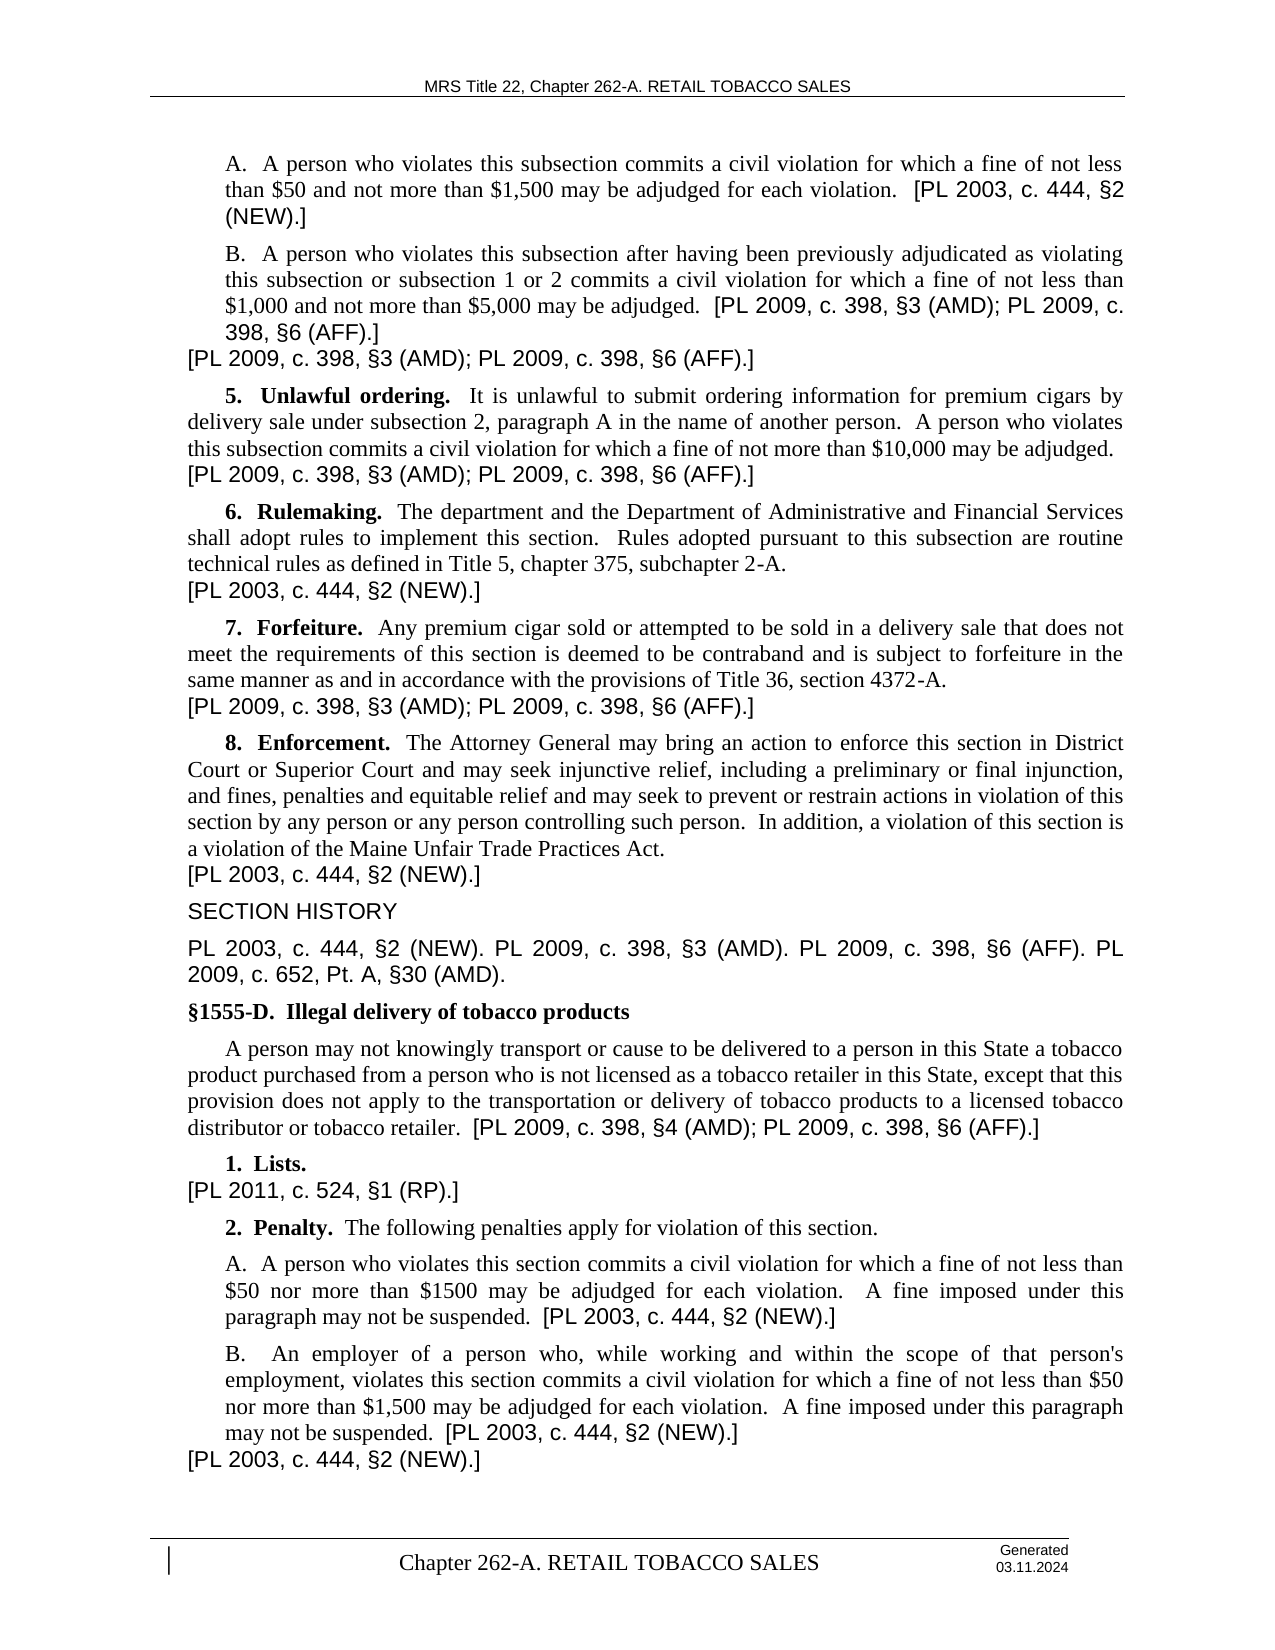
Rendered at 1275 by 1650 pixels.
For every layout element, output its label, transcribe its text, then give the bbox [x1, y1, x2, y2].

text [PL 2009, c. 398, §3 (AMD); PL 2009, c. 398, §6 (AFF).] [187, 461, 1125, 487]
text A. A person who violates this subsection commits a civil violation for which a fine of not less than $50 and not more than $1,500 may be adjudged for each violation. [PL 2003, c. 444, §2 (NEW).] [225, 150, 1125, 229]
text PL 2003, c. 444, §2 (NEW). PL 2009, c. 398, §3 (AMD). PL 2009, c. 398, §6 (AFF). PL 2009, c. 652, Pt. A, §30 (AMD). [187, 935, 1125, 987]
text [PL 2009, c. 398, §3 (AMD); PL 2009, c. 398, §6 (AFF).] [187, 693, 1125, 719]
text [PL 2003, c. 444, §2 (NEW).] [187, 861, 1125, 887]
text [PL 2003, c. 444, §2 (NEW).] [187, 577, 1125, 603]
text 5. Unlawful ordering. It is unlawful to submit ordering information for premium cigars by delivery sale under subsection 2, paragraph A in the name of another person. A person who violates this subsection commits a civil violation for which a fine of not more than $10,000 may be adjudged. [187, 382, 1125, 461]
text [PL 2003, c. 444, §2 (NEW).] [187, 1446, 1125, 1472]
text §1555-D. Illegal delivery of tobacco products [187, 998, 1125, 1024]
text A person may not knowingly transport or cause to be delivered to a person in this State a tobacco product purchased from a person who is not licensed as a tobacco retailer in this State, except that this provision does not apply to the transportation or delivery of tobacco products to a licensed tobacco distributor or tobacco retailer. [PL 2009, c. 398, §4 (AMD); PL 2009, c. 398, §6 (AFF).] [187, 1034, 1125, 1140]
text 2. Penalty. The following penalties apply for violation of this section. [187, 1214, 1125, 1240]
text B. A person who violates this subsection after having been previously adjudicated as violating this subsection or subsection 1 or 2 commits a civil violation for which a fine of not less than $1,000 and not more than $5,000 may be adjudged. [PL 2009, c. 398, §3 (AMD); PL 2009, c. 398, §6 (AFF).] [225, 239, 1125, 345]
text 1. Lists. [187, 1151, 1125, 1177]
text SECTION HISTORY [187, 898, 1125, 924]
text [PL 2011, c. 524, §1 (RP).] [187, 1177, 1125, 1203]
text 7. Forfeiture. Any premium cigar sold or attempted to be sold in a delivery sale that does not meet the requirements of this section is deemed to be contraband and is subject to forfeiture in the same manner as and in accordance with the provisions of Title 36, section 4372‑A. [187, 613, 1125, 693]
text 8. Enforcement. The Attorney General may bring an action to enforce this section in District Court or Superior Court and may seek injunctive relief, including a preliminary or final injunction, and fines, penalties and equitable relief and may seek to prevent or restrain actions in violation of this section by any person or any person controlling such person. In addition, a violation of this section is a violation of the Maine Unfair Trade Practices Act. [187, 729, 1125, 861]
text 6. Rulemaking. The department and the Department of Administrative and Financial Services shall adopt rules to implement this section. Rules adopted pursuant to this subsection are routine technical rules as defined in Title 5, chapter 375, subchapter 2‑A. [187, 498, 1125, 577]
text [PL 2009, c. 398, §3 (AMD); PL 2009, c. 398, §6 (AFF).] [187, 345, 1125, 371]
text B. An employer of a person who, while working and within the scope of that person's employment, violates this section commits a civil violation for which a fine of not less than $50 nor more than $1,500 may be adjudged for each violation. A fine imposed under this paragraph may not be suspended. [PL 2003, c. 444, §2 (NEW).] [225, 1340, 1125, 1446]
text A. A person who violates this section commits a civil violation for which a fine of not less than $50 nor more than $1500 may be adjudged for each violation. A fine imposed under this paragraph may not be suspended. [PL 2003, c. 444, §2 (NEW).] [225, 1250, 1125, 1329]
